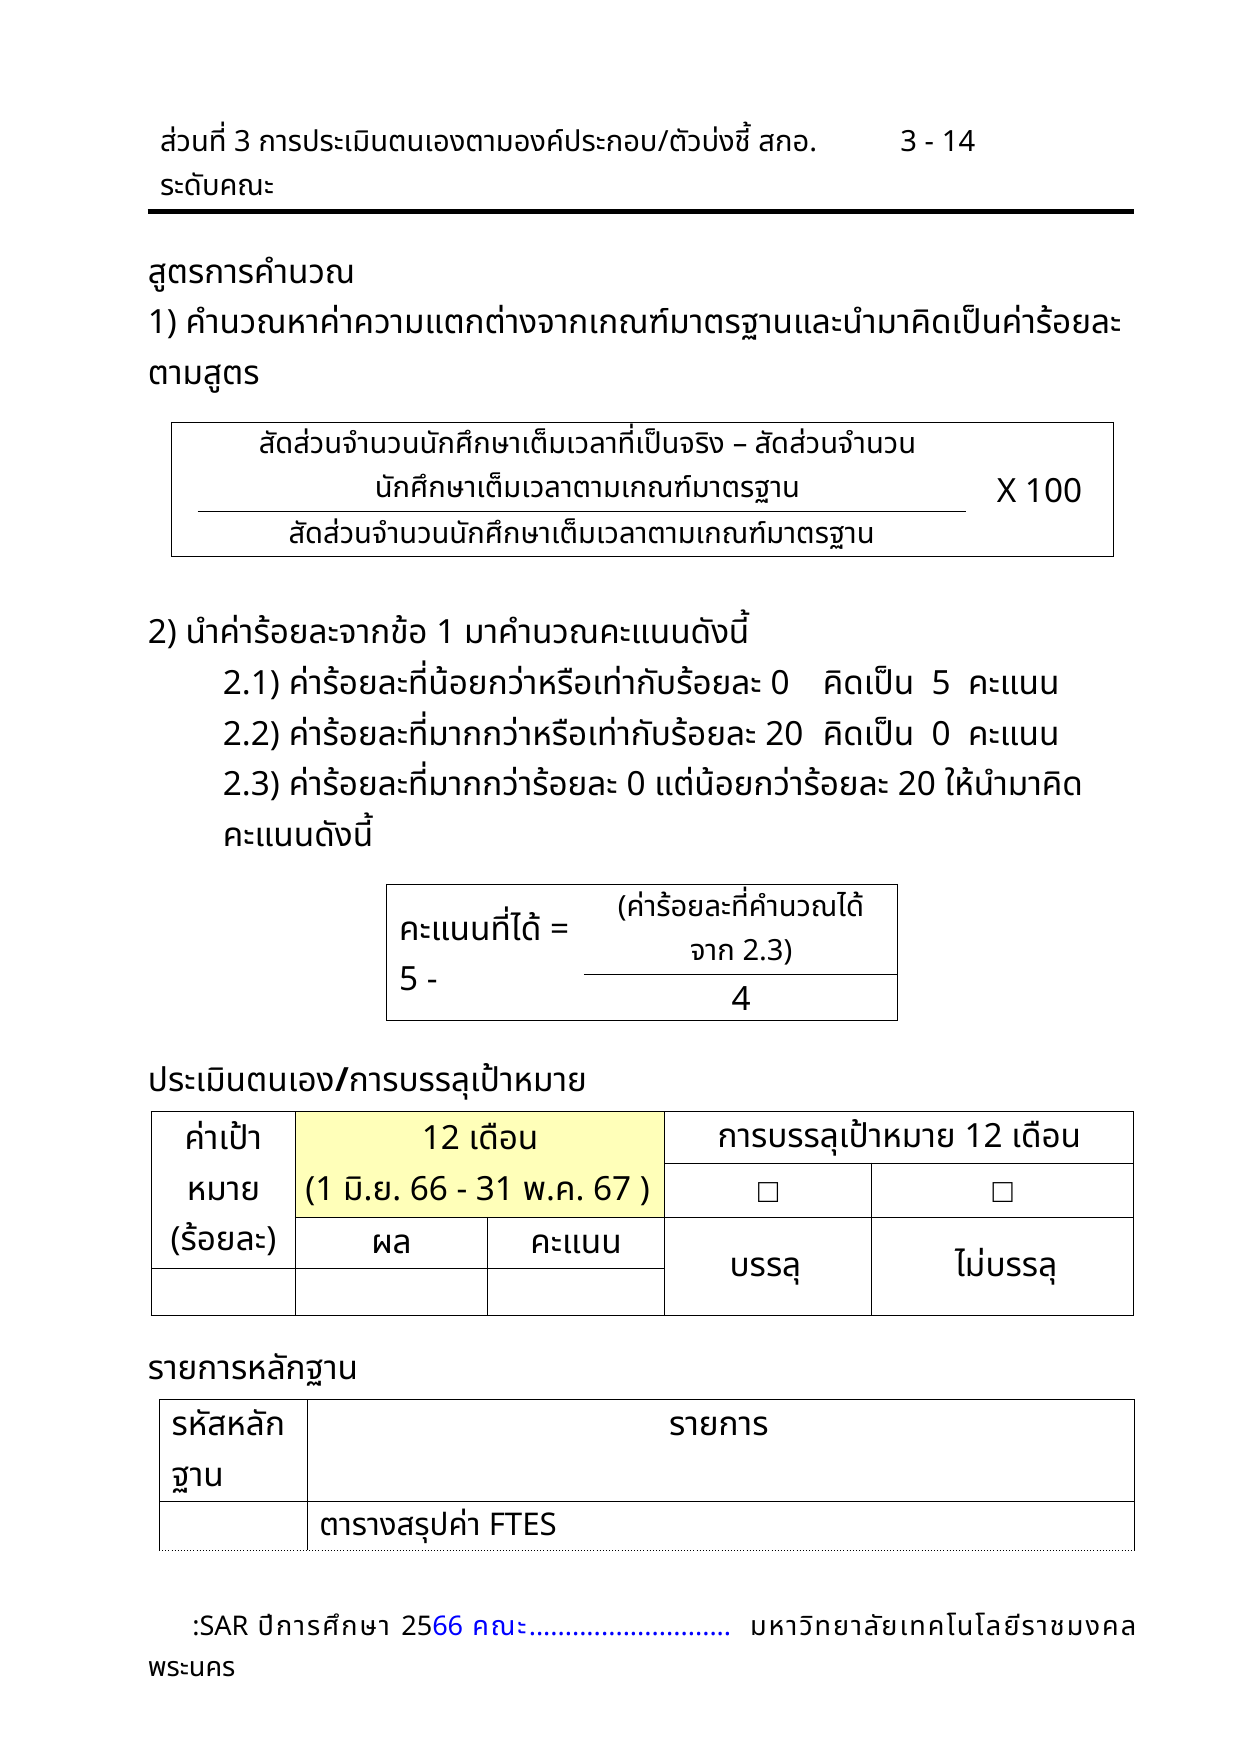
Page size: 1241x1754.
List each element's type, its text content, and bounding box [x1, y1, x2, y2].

table_cell □ [872, 1164, 1133, 1217]
text 2) นำค่าร้อยละจากข้อ 1 มาคำนวณคะแนนดังนี้ [148, 608, 1137, 659]
table_cell [152, 1269, 295, 1315]
table_header X 100 [966, 423, 1113, 556]
table_cell [296, 1269, 487, 1315]
table_header รายการ [308, 1400, 1134, 1501]
table_header ค่าเป้าหมาย (ร้อยละ) [152, 1112, 295, 1268]
table_header (ค่าร้อยละที่คำนวณได้จาก 2.3) [584, 885, 897, 973]
table_cell บรรลุ [665, 1218, 871, 1315]
text 2.1) ค่าร้อยละที่น้อยกว่าหรือเท่ากับร้อยละ 0 คิดเป็น 5 คะแนน [148, 659, 1137, 709]
text สูตรการคำนวณ [148, 248, 1137, 298]
table_cell [488, 1269, 664, 1315]
table_cell [160, 1502, 307, 1549]
table_header การบรรลุเป้าหมาย 12 เดือน [665, 1112, 1133, 1163]
table_header สัดส่วนจำนวนนักศึกษาเต็มเวลาที่เป็นจริง – สัดส่วนจำนวนนักศึกษาเต็มเวลาตามเกณฑ์มาตรฐาน [198, 423, 966, 511]
table_header รหัสหลักฐาน [160, 1400, 307, 1501]
table_cell ตารางสรุปค่า FTES [308, 1502, 1134, 1549]
table_cell 4 [584, 975, 897, 1020]
table_cell ไม่บรรลุ [872, 1218, 1133, 1315]
text ประเมินตนเอง/การบรรลุเป้าหมาย [148, 1055, 1137, 1106]
text รายการหลักฐาน [148, 1344, 1137, 1394]
table_header คะแนนที่ได้ = 5 - [387, 885, 584, 1020]
table_cell ผล [296, 1218, 487, 1268]
text 2.2) ค่าร้อยละที่มากกว่าหรือเท่ากับร้อยละ 20 คิดเป็น 0 คะแนน [148, 709, 1137, 760]
table_header 12 เดือน (1 มิ.ย. 66 - 31 พ.ค. 67 ) [296, 1112, 664, 1217]
text 1) คำนวณหาค่าความแตกต่างจากเกณฑ์มาตรฐานและนำมาคิดเป็นค่าร้อยละ ตามสูตร [148, 298, 1137, 399]
text 2.3) ค่าร้อยละที่มากกว่าร้อยละ 0 แต่น้อยกว่าร้อยละ 20 ให้นำมาคิดคะแนนดังนี้ [148, 760, 1137, 861]
table_cell คะแนน [488, 1218, 664, 1268]
table_header [172, 423, 198, 556]
table_cell สัดส่วนจำนวนนักศึกษาเต็มเวลาตามเกณฑ์มาตรฐาน [198, 512, 966, 556]
table_cell □ [665, 1164, 871, 1217]
